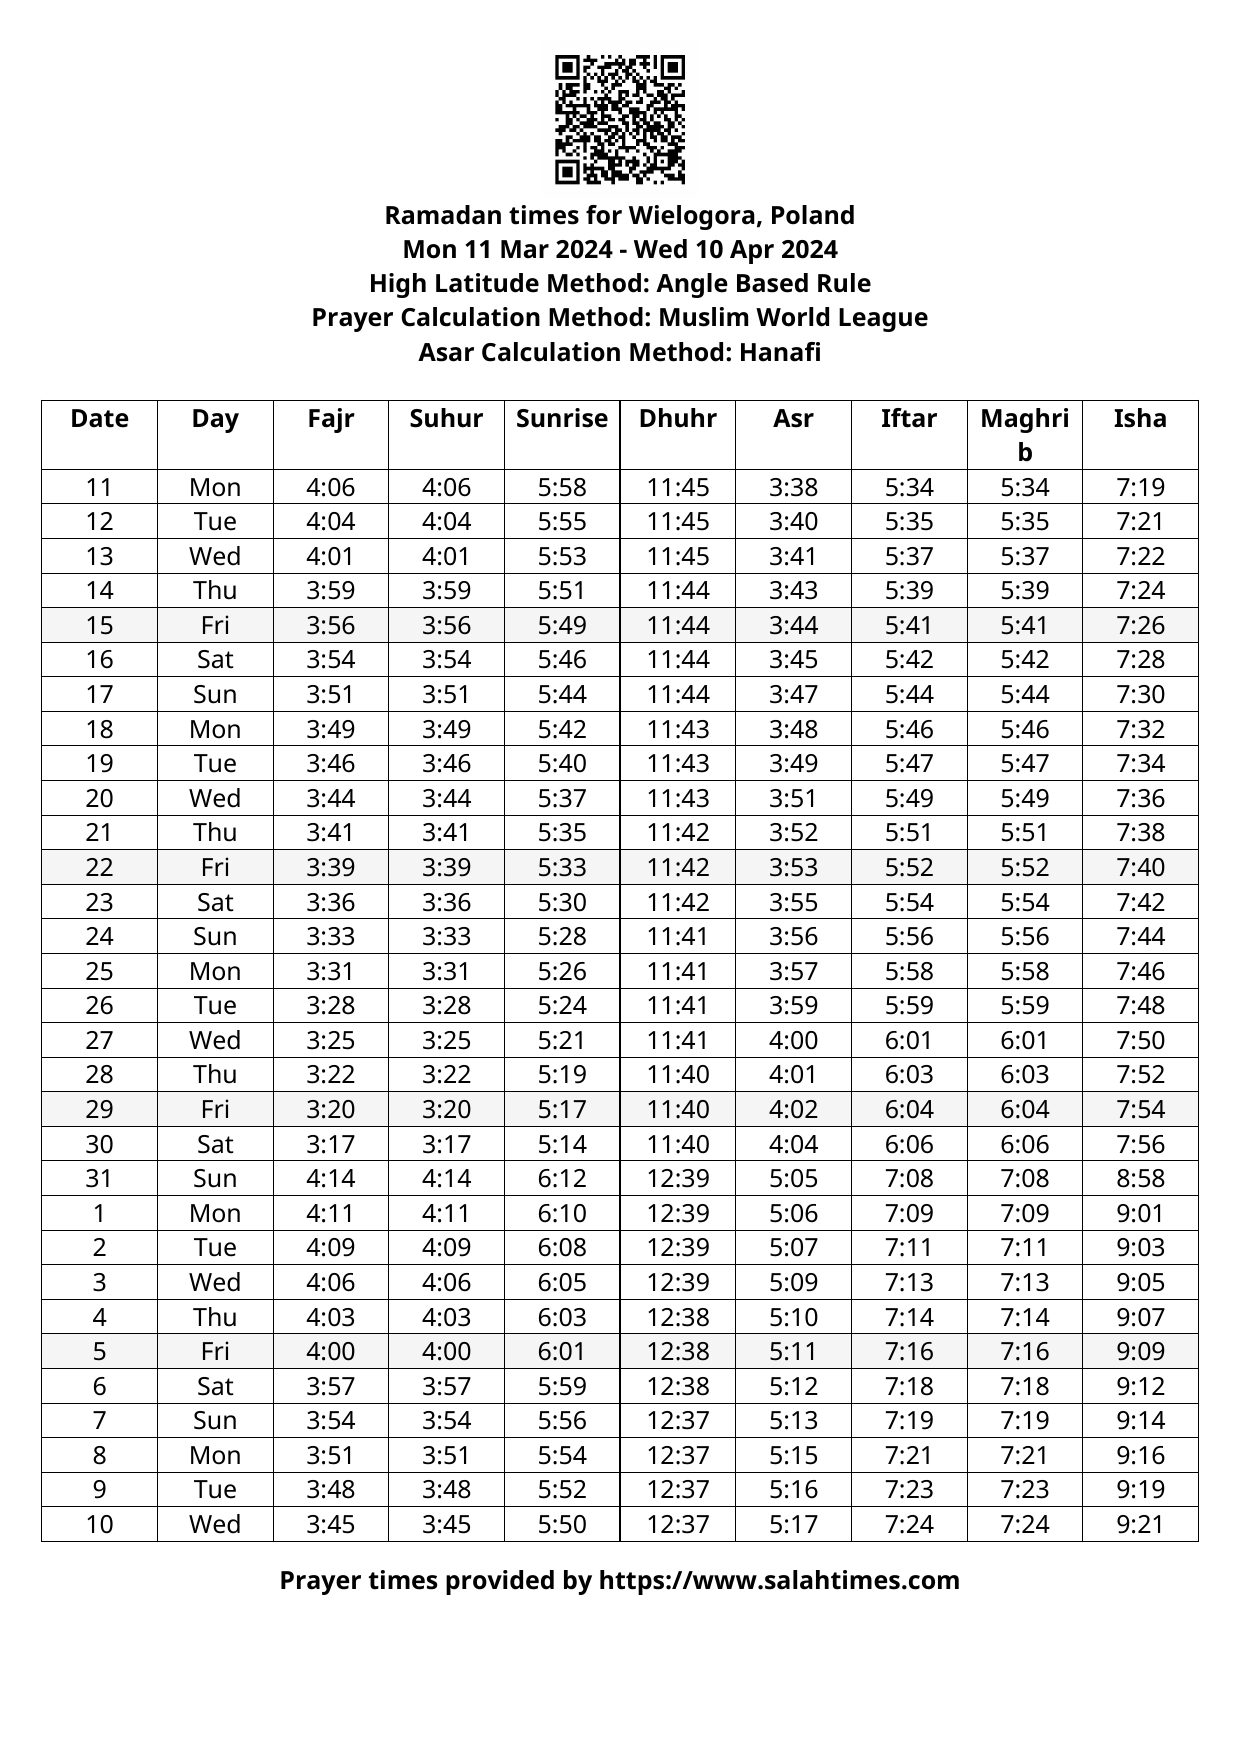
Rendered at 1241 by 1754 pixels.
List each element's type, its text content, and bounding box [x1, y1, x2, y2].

text Prayer Calculation Method: Muslim World League [42, 300, 1198, 334]
table_cell 7:11 [852, 1231, 967, 1264]
table_cell 5:44 [852, 677, 967, 711]
table_cell 12:37 [621, 1473, 735, 1506]
table_cell 3:49 [389, 712, 504, 745]
table_cell Sat [158, 1127, 273, 1160]
table_cell 5:17 [505, 1092, 619, 1126]
table_cell Mon [158, 1438, 273, 1472]
table_cell 5:37 [852, 539, 967, 572]
table_cell 15 [42, 608, 157, 642]
table_cell 5:19 [505, 1058, 619, 1091]
table_cell 5:37 [968, 539, 1082, 572]
table_cell 11:41 [621, 919, 735, 953]
table_cell 5:16 [736, 1473, 851, 1506]
table_cell 5:28 [505, 919, 619, 953]
table_cell 11:41 [621, 989, 735, 1022]
table_cell 4:06 [389, 470, 504, 503]
table_cell 4:06 [274, 470, 388, 503]
table_cell 6:06 [852, 1127, 967, 1160]
table_cell 1 [42, 1196, 157, 1229]
table_cell 4:11 [274, 1196, 388, 1229]
table_cell Fri [158, 1334, 273, 1368]
table_cell 5:34 [968, 470, 1082, 503]
table_cell 8:58 [1083, 1161, 1198, 1195]
table_cell 21 [42, 816, 157, 849]
table_cell 5:09 [736, 1265, 851, 1299]
table_cell 13 [42, 539, 157, 572]
table_cell 3:41 [736, 539, 851, 572]
table_cell 5:51 [968, 816, 1082, 849]
table_cell 7:26 [1083, 608, 1198, 642]
table_cell 11:44 [621, 677, 735, 711]
table_cell Sun [158, 1161, 273, 1195]
table_cell 5:47 [968, 746, 1082, 780]
table_cell 9:03 [1083, 1231, 1198, 1264]
table_cell 3:22 [389, 1058, 504, 1091]
table_cell 3:51 [274, 1438, 388, 1472]
table_cell 7:40 [1083, 850, 1198, 884]
table_cell 3:22 [274, 1058, 388, 1091]
table_cell 7:21 [968, 1438, 1082, 1472]
table_cell Mon [158, 1196, 273, 1229]
table_cell 5:41 [968, 608, 1082, 642]
table_cell 9:07 [1083, 1300, 1198, 1333]
table_cell Fri [158, 608, 273, 642]
table_cell 7:42 [1083, 885, 1198, 918]
table_cell 11:42 [621, 816, 735, 849]
table_cell 5:46 [968, 712, 1082, 745]
table_cell 5:53 [505, 539, 619, 572]
table_cell 3:59 [274, 574, 388, 607]
table_cell 3:36 [389, 885, 504, 918]
table_cell 7:14 [852, 1300, 967, 1333]
table_cell 6:05 [505, 1265, 619, 1299]
table_cell 7:24 [968, 1507, 1082, 1541]
table_header Isha [1083, 401, 1198, 469]
table_cell 7:32 [1083, 712, 1198, 745]
table_cell Mon [158, 470, 273, 503]
table_cell 5:59 [505, 1369, 619, 1402]
table_cell 4:04 [274, 504, 388, 538]
table_header Asr [736, 401, 851, 469]
table_cell 4:03 [389, 1300, 504, 1333]
table_cell 7:24 [1083, 574, 1198, 607]
table_cell 5:42 [968, 643, 1082, 676]
table_cell 11:40 [621, 1127, 735, 1160]
table_cell 7:19 [1083, 470, 1198, 503]
table_header Suhur [389, 401, 504, 469]
table_cell 12 [42, 504, 157, 538]
table_cell 3:57 [736, 954, 851, 987]
table_cell 3 [42, 1265, 157, 1299]
table_cell 5:35 [505, 816, 619, 849]
table_cell 11:41 [621, 954, 735, 987]
table_cell 9:09 [1083, 1334, 1198, 1368]
table_cell 5:40 [505, 746, 619, 780]
table_cell 7:09 [968, 1196, 1082, 1229]
table_cell 11:40 [621, 1092, 735, 1126]
table_cell 28 [42, 1058, 157, 1091]
table_cell 25 [42, 954, 157, 987]
table_cell 4:09 [274, 1231, 388, 1264]
table_cell 11:43 [621, 781, 735, 814]
table_cell 11:42 [621, 850, 735, 884]
table_cell 5:56 [505, 1404, 619, 1437]
table_cell Fri [158, 1092, 273, 1126]
table_cell 5:58 [968, 954, 1082, 987]
table_cell 3:41 [389, 816, 504, 849]
table_cell 5:58 [852, 954, 967, 987]
table_cell 12:37 [621, 1438, 735, 1472]
table_cell 7:21 [1083, 504, 1198, 538]
table_cell 9:01 [1083, 1196, 1198, 1229]
table_cell 3:53 [736, 850, 851, 884]
table_cell 5:12 [736, 1369, 851, 1402]
table_cell 5:35 [852, 504, 967, 538]
table_cell 5:10 [736, 1300, 851, 1333]
table_cell Thu [158, 816, 273, 849]
table_cell 4:11 [389, 1196, 504, 1229]
table_cell 5:35 [968, 504, 1082, 538]
table_cell 7:38 [1083, 816, 1198, 849]
table_cell 3:25 [389, 1023, 504, 1057]
table_cell 3:45 [274, 1507, 388, 1541]
table_cell 7:56 [1083, 1127, 1198, 1160]
table_cell 3:17 [389, 1127, 504, 1160]
table_cell 3:33 [274, 919, 388, 953]
table_cell Tue [158, 504, 273, 538]
table_cell 6 [42, 1369, 157, 1402]
table_cell 5:15 [736, 1438, 851, 1472]
table_cell 5:14 [505, 1127, 619, 1160]
table_header Dhuhr [621, 401, 735, 469]
table_cell 6:01 [968, 1023, 1082, 1057]
table_cell 7:16 [968, 1334, 1082, 1368]
table_cell 3:39 [389, 850, 504, 884]
table_cell 24 [42, 919, 157, 953]
table_cell 7:23 [968, 1473, 1082, 1506]
table_cell 9:16 [1083, 1438, 1198, 1472]
table_cell 7:23 [852, 1473, 967, 1506]
table_cell Wed [158, 539, 273, 572]
table_cell 20 [42, 781, 157, 814]
table_cell 5:21 [505, 1023, 619, 1057]
table_cell 7:08 [852, 1161, 967, 1195]
table_header Day [158, 401, 273, 469]
table_cell 5:46 [852, 712, 967, 745]
table_cell Sun [158, 677, 273, 711]
table_cell 12:39 [621, 1196, 735, 1229]
table_cell 5:56 [852, 919, 967, 953]
table_cell 7:14 [968, 1300, 1082, 1333]
table_cell 29 [42, 1092, 157, 1126]
table_cell 3:54 [389, 643, 504, 676]
table_cell 5:56 [968, 919, 1082, 953]
table_cell 7:18 [852, 1369, 967, 1402]
table_header Iftar [852, 401, 967, 469]
table_cell 3:17 [274, 1127, 388, 1160]
table_cell Wed [158, 1265, 273, 1299]
table_cell 3:45 [736, 643, 851, 676]
text Prayer times provided by https://www.salahtimes.com [42, 1563, 1198, 1597]
table_cell 6:03 [968, 1058, 1082, 1091]
table_cell 3:48 [736, 712, 851, 745]
table_cell 3:44 [389, 781, 504, 814]
table_cell 3:46 [389, 746, 504, 780]
table_cell 9:05 [1083, 1265, 1198, 1299]
table_cell 11:43 [621, 746, 735, 780]
table_cell 7:09 [852, 1196, 967, 1229]
table_cell 7:48 [1083, 989, 1198, 1022]
table_cell 11:43 [621, 712, 735, 745]
table_cell 6:01 [852, 1023, 967, 1057]
table_cell 3:57 [389, 1369, 504, 1402]
table_cell 3:47 [736, 677, 851, 711]
table_cell 3:48 [389, 1473, 504, 1506]
table_cell 4:01 [389, 539, 504, 572]
table_cell 3:44 [274, 781, 388, 814]
table_cell 5:42 [852, 643, 967, 676]
table_cell 11 [42, 470, 157, 503]
table_cell 3:54 [274, 643, 388, 676]
table_cell 8 [42, 1438, 157, 1472]
table_cell 3:51 [389, 1438, 504, 1472]
table_cell 3:31 [389, 954, 504, 987]
table_cell 5:52 [968, 850, 1082, 884]
table_cell 4:06 [274, 1265, 388, 1299]
table_cell 11:40 [621, 1058, 735, 1091]
table_cell 23 [42, 885, 157, 918]
table_header Fajr [274, 401, 388, 469]
table_cell Thu [158, 1300, 273, 1333]
table_cell 3:56 [389, 608, 504, 642]
table_cell 3:46 [274, 746, 388, 780]
table_cell Mon [158, 954, 273, 987]
table_cell 5:37 [505, 781, 619, 814]
table_cell 26 [42, 989, 157, 1022]
table_cell 5:59 [968, 989, 1082, 1022]
table_cell Fri [158, 850, 273, 884]
table_cell 7:30 [1083, 677, 1198, 711]
table_cell Wed [158, 1023, 273, 1057]
table_cell Wed [158, 781, 273, 814]
table_cell 6:03 [505, 1300, 619, 1333]
table_header Sunrise [505, 401, 619, 469]
table_cell 4:02 [736, 1092, 851, 1126]
table_cell 5:41 [852, 608, 967, 642]
table_cell 22 [42, 850, 157, 884]
table_cell Sun [158, 919, 273, 953]
table_cell 3:31 [274, 954, 388, 987]
table_cell 9:14 [1083, 1404, 1198, 1437]
text Mon 11 Mar 2024 - Wed 10 Apr 2024 [42, 232, 1198, 266]
table_cell 6:08 [505, 1231, 619, 1264]
table_cell 3:56 [736, 919, 851, 953]
table_cell Thu [158, 574, 273, 607]
table_cell Mon [158, 712, 273, 745]
text High Latitude Method: Angle Based Rule [42, 266, 1198, 300]
table_cell 4:14 [389, 1161, 504, 1195]
table_cell 3:59 [736, 989, 851, 1022]
table_cell 3:38 [736, 470, 851, 503]
table_cell 5:49 [852, 781, 967, 814]
table_cell 6:06 [968, 1127, 1082, 1160]
table_cell 2 [42, 1231, 157, 1264]
table_cell 3:48 [274, 1473, 388, 1506]
table_cell 9:12 [1083, 1369, 1198, 1402]
table_cell 7:46 [1083, 954, 1198, 987]
table_cell Tue [158, 746, 273, 780]
table_cell 18 [42, 712, 157, 745]
table_cell 7 [42, 1404, 157, 1437]
table_cell 11:44 [621, 643, 735, 676]
table_cell 7:36 [1083, 781, 1198, 814]
table_cell 3:49 [274, 712, 388, 745]
table_cell 6:04 [852, 1092, 967, 1126]
table_cell 5:42 [505, 712, 619, 745]
table_cell 11:45 [621, 504, 735, 538]
table_cell 7:21 [852, 1438, 967, 1472]
table_cell Sat [158, 885, 273, 918]
table_cell 12:39 [621, 1265, 735, 1299]
table_cell 3:20 [274, 1092, 388, 1126]
table_cell 11:45 [621, 470, 735, 503]
table_cell 5:33 [505, 850, 619, 884]
table_cell 4:04 [389, 504, 504, 538]
table_cell 16 [42, 643, 157, 676]
table_cell 5:17 [736, 1507, 851, 1541]
table_cell 5 [42, 1334, 157, 1368]
table_cell 7:54 [1083, 1092, 1198, 1126]
table_cell 3:41 [274, 816, 388, 849]
table_cell Tue [158, 1473, 273, 1506]
table_cell 6:04 [968, 1092, 1082, 1126]
table_cell 3:54 [274, 1404, 388, 1437]
table_cell 3:40 [736, 504, 851, 538]
table_cell 7:34 [1083, 746, 1198, 780]
table_cell 3:44 [736, 608, 851, 642]
table_cell 19 [42, 746, 157, 780]
table_cell 5:34 [852, 470, 967, 503]
table_cell 3:43 [736, 574, 851, 607]
table_cell 7:11 [968, 1231, 1082, 1264]
table_cell 12:38 [621, 1300, 735, 1333]
table_header Maghrib [968, 401, 1082, 469]
table_header Date [42, 401, 157, 469]
table_cell 30 [42, 1127, 157, 1160]
table_cell 6:01 [505, 1334, 619, 1368]
table_cell Sat [158, 1369, 273, 1402]
table_cell 3:56 [274, 608, 388, 642]
table_cell 5:39 [852, 574, 967, 607]
table_cell 7:52 [1083, 1058, 1198, 1091]
picture [542, 41, 699, 198]
table_cell 27 [42, 1023, 157, 1057]
table_cell 4:03 [274, 1300, 388, 1333]
table_cell 11:44 [621, 574, 735, 607]
table_cell 7:28 [1083, 643, 1198, 676]
table_cell 7:44 [1083, 919, 1198, 953]
table_cell 7:13 [852, 1265, 967, 1299]
table_cell 7:50 [1083, 1023, 1198, 1057]
table_cell Thu [158, 1058, 273, 1091]
table_cell 5:13 [736, 1404, 851, 1437]
table_cell 17 [42, 677, 157, 711]
table_cell 4 [42, 1300, 157, 1333]
table_cell 7:16 [852, 1334, 967, 1368]
table_cell Tue [158, 1231, 273, 1264]
table_cell 3:33 [389, 919, 504, 953]
table_cell 5:49 [968, 781, 1082, 814]
table_cell 4:14 [274, 1161, 388, 1195]
table_cell 9:19 [1083, 1473, 1198, 1506]
table_cell 3:28 [389, 989, 504, 1022]
table_cell 12:38 [621, 1369, 735, 1402]
text Ramadan times for Wielogora, Poland [42, 198, 1198, 232]
table_cell 7:08 [968, 1161, 1082, 1195]
table_cell 5:50 [505, 1507, 619, 1541]
table_cell 5:26 [505, 954, 619, 987]
table_cell 14 [42, 574, 157, 607]
table_cell 5:52 [852, 850, 967, 884]
table_cell 3:59 [389, 574, 504, 607]
table_cell 6:10 [505, 1196, 619, 1229]
table_cell 10 [42, 1507, 157, 1541]
table_cell 11:45 [621, 539, 735, 572]
table_cell 5:24 [505, 989, 619, 1022]
table_cell 7:22 [1083, 539, 1198, 572]
table_cell 5:11 [736, 1334, 851, 1368]
table_cell 3:28 [274, 989, 388, 1022]
table_cell 7:19 [968, 1404, 1082, 1437]
text Asar Calculation Method: Hanafi [42, 334, 1198, 368]
table_cell 11:41 [621, 1023, 735, 1057]
table_cell 4:01 [736, 1058, 851, 1091]
table_cell 5:54 [852, 885, 967, 918]
table_cell 3:51 [389, 677, 504, 711]
table_cell 12:39 [621, 1231, 735, 1264]
table_cell 3:45 [389, 1507, 504, 1541]
table_cell 5:58 [505, 470, 619, 503]
table_cell 4:00 [736, 1023, 851, 1057]
table_cell 4:09 [389, 1231, 504, 1264]
table_cell 7:18 [968, 1369, 1082, 1402]
table_cell 3:36 [274, 885, 388, 918]
table_cell 9 [42, 1473, 157, 1506]
table_cell 5:44 [968, 677, 1082, 711]
table_cell Wed [158, 1507, 273, 1541]
table_cell 12:39 [621, 1161, 735, 1195]
table_cell 3:57 [274, 1369, 388, 1402]
table_cell 12:38 [621, 1334, 735, 1368]
table_cell 5:39 [968, 574, 1082, 607]
table_cell 31 [42, 1161, 157, 1195]
table_cell 4:01 [274, 539, 388, 572]
table_cell 7:24 [852, 1507, 967, 1541]
table_cell 5:54 [968, 885, 1082, 918]
table_cell 12:37 [621, 1507, 735, 1541]
table_cell 5:30 [505, 885, 619, 918]
table_cell 5:49 [505, 608, 619, 642]
table_cell 4:06 [389, 1265, 504, 1299]
table_cell 5:54 [505, 1438, 619, 1472]
table_cell 11:44 [621, 608, 735, 642]
table_cell 7:19 [852, 1404, 967, 1437]
table_cell 5:05 [736, 1161, 851, 1195]
table_cell 5:52 [505, 1473, 619, 1506]
table_cell 6:12 [505, 1161, 619, 1195]
table_cell 11:42 [621, 885, 735, 918]
table_cell 4:00 [389, 1334, 504, 1368]
table_cell 12:37 [621, 1404, 735, 1437]
table_cell 5:47 [852, 746, 967, 780]
table_cell Sat [158, 643, 273, 676]
table_cell 5:07 [736, 1231, 851, 1264]
table_cell 9:21 [1083, 1507, 1198, 1541]
table_cell 3:54 [389, 1404, 504, 1437]
table_cell 7:13 [968, 1265, 1082, 1299]
table_cell 3:51 [736, 781, 851, 814]
table_cell 3:51 [274, 677, 388, 711]
table_cell 6:03 [852, 1058, 967, 1091]
table_cell 3:39 [274, 850, 388, 884]
table_cell 3:25 [274, 1023, 388, 1057]
table_cell Sun [158, 1404, 273, 1437]
table_cell 5:51 [505, 574, 619, 607]
table_cell 5:51 [852, 816, 967, 849]
table_cell 5:59 [852, 989, 967, 1022]
table_cell 3:52 [736, 816, 851, 849]
table_cell 5:06 [736, 1196, 851, 1229]
table_cell 4:00 [274, 1334, 388, 1368]
table_cell Tue [158, 989, 273, 1022]
table_cell 3:20 [389, 1092, 504, 1126]
table_cell 3:49 [736, 746, 851, 780]
table_cell 5:44 [505, 677, 619, 711]
table_cell 5:46 [505, 643, 619, 676]
table_cell 5:55 [505, 504, 619, 538]
table_cell 4:04 [736, 1127, 851, 1160]
table_cell 3:55 [736, 885, 851, 918]
